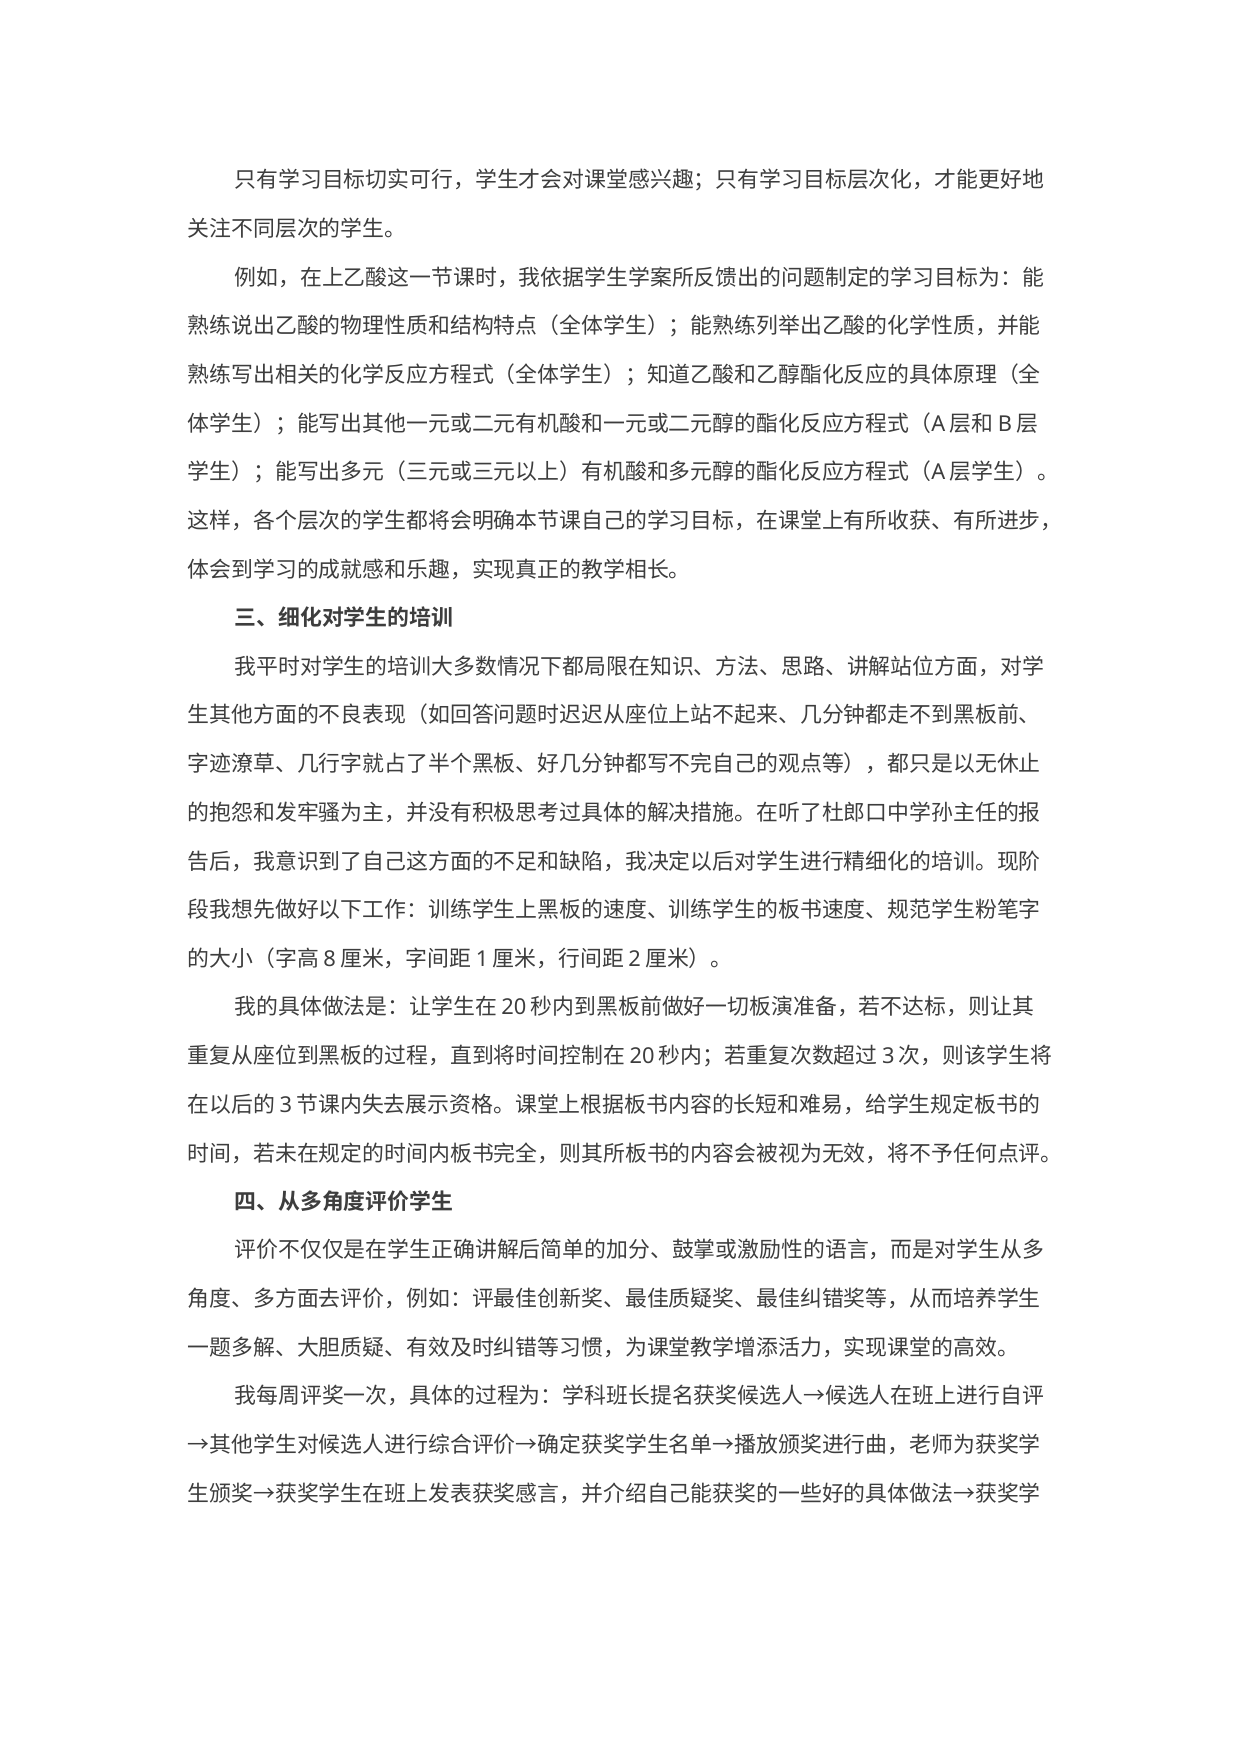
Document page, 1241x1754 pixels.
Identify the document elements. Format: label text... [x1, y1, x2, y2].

text 例如，在上乙酸这一节课时，我依据学生学案所反馈出的问题制定的学习目标为：能熟练说出乙酸的物理性质和结构特点（全体学生）；能熟练列举出乙酸的化学性质，并能熟练写出相关的化学反应方程式（全体学生）；知道乙酸和乙醇酯化反应的具体原理（全体学生）；能写出其他一元或二元有机酸和一元或二元醇的酯化反应方程式（A层和B层学生）；能写出多元（三元或三元以上）有机酸和多元醇的酯化反应方程式（A层学生）。这样，各个层次的学生都将会明确本节课自己的学习目标，在课堂上有所收获、有所进步，体会到学习的成就感和乐趣，实现真正的教学相长。 [187, 259, 1053, 584]
text 评价不仅仅是在学生正确讲解后简单的加分、鼓掌或激励性的语言，而是对学生从多角度、多方面去评价，例如：评最佳创新奖、最佳质疑奖、最佳纠错奖等，从而培养学生一题多解、大胆质疑、有效及时纠错等习惯，为课堂教学增添活力，实现课堂的高效。 [187, 1232, 1053, 1362]
text 三、细化对学生的培训 [187, 600, 1053, 632]
text 我平时对学生的培训大多数情况下都局限在知识、方法、思路、讲解站位方面，对学生其他方面的不良表现（如回答问题时迟迟从座位上站不起来、几分钟都走不到黑板前、字迹潦草、几行字就占了半个黑板、好几分钟都写不完自己的观点等），都只是以无休止的抱怨和发牢骚为主，并没有积极思考过具体的解决措施。在听了杜郎口中学孙主任的报告后，我意识到了自己这方面的不足和缺陷，我决定以后对学生进行精细化的培训。现阶段我想先做好以下工作：训练学生上黑板的速度、训练学生的板书速度、规范学生粉笔字的大小（字高8厘米，字间距1厘米，行间距2厘米）。 [187, 648, 1053, 973]
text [187, 1378, 1053, 1508]
text 我的具体做法是：让学生在20秒内到黑板前做好一切板演准备，若不达标，则让其重复从座位到黑板的过程，直到将时间控制在20秒内；若重复次数超过3次，则该学生将在以后的3节课内失去展示资格。课堂上根据板书内容的长短和难易，给学生规定板书的时间，若未在规定的时间内板书完全，则其所板书的内容会被视为无效，将不予任何点评。 [187, 989, 1053, 1168]
text 四、从多角度评价学生 [187, 1184, 1053, 1216]
text 只有学习目标切实可行，学生才会对课堂感兴趣；只有学习目标层次化，才能更好地关注不同层次的学生。 [187, 162, 1053, 243]
